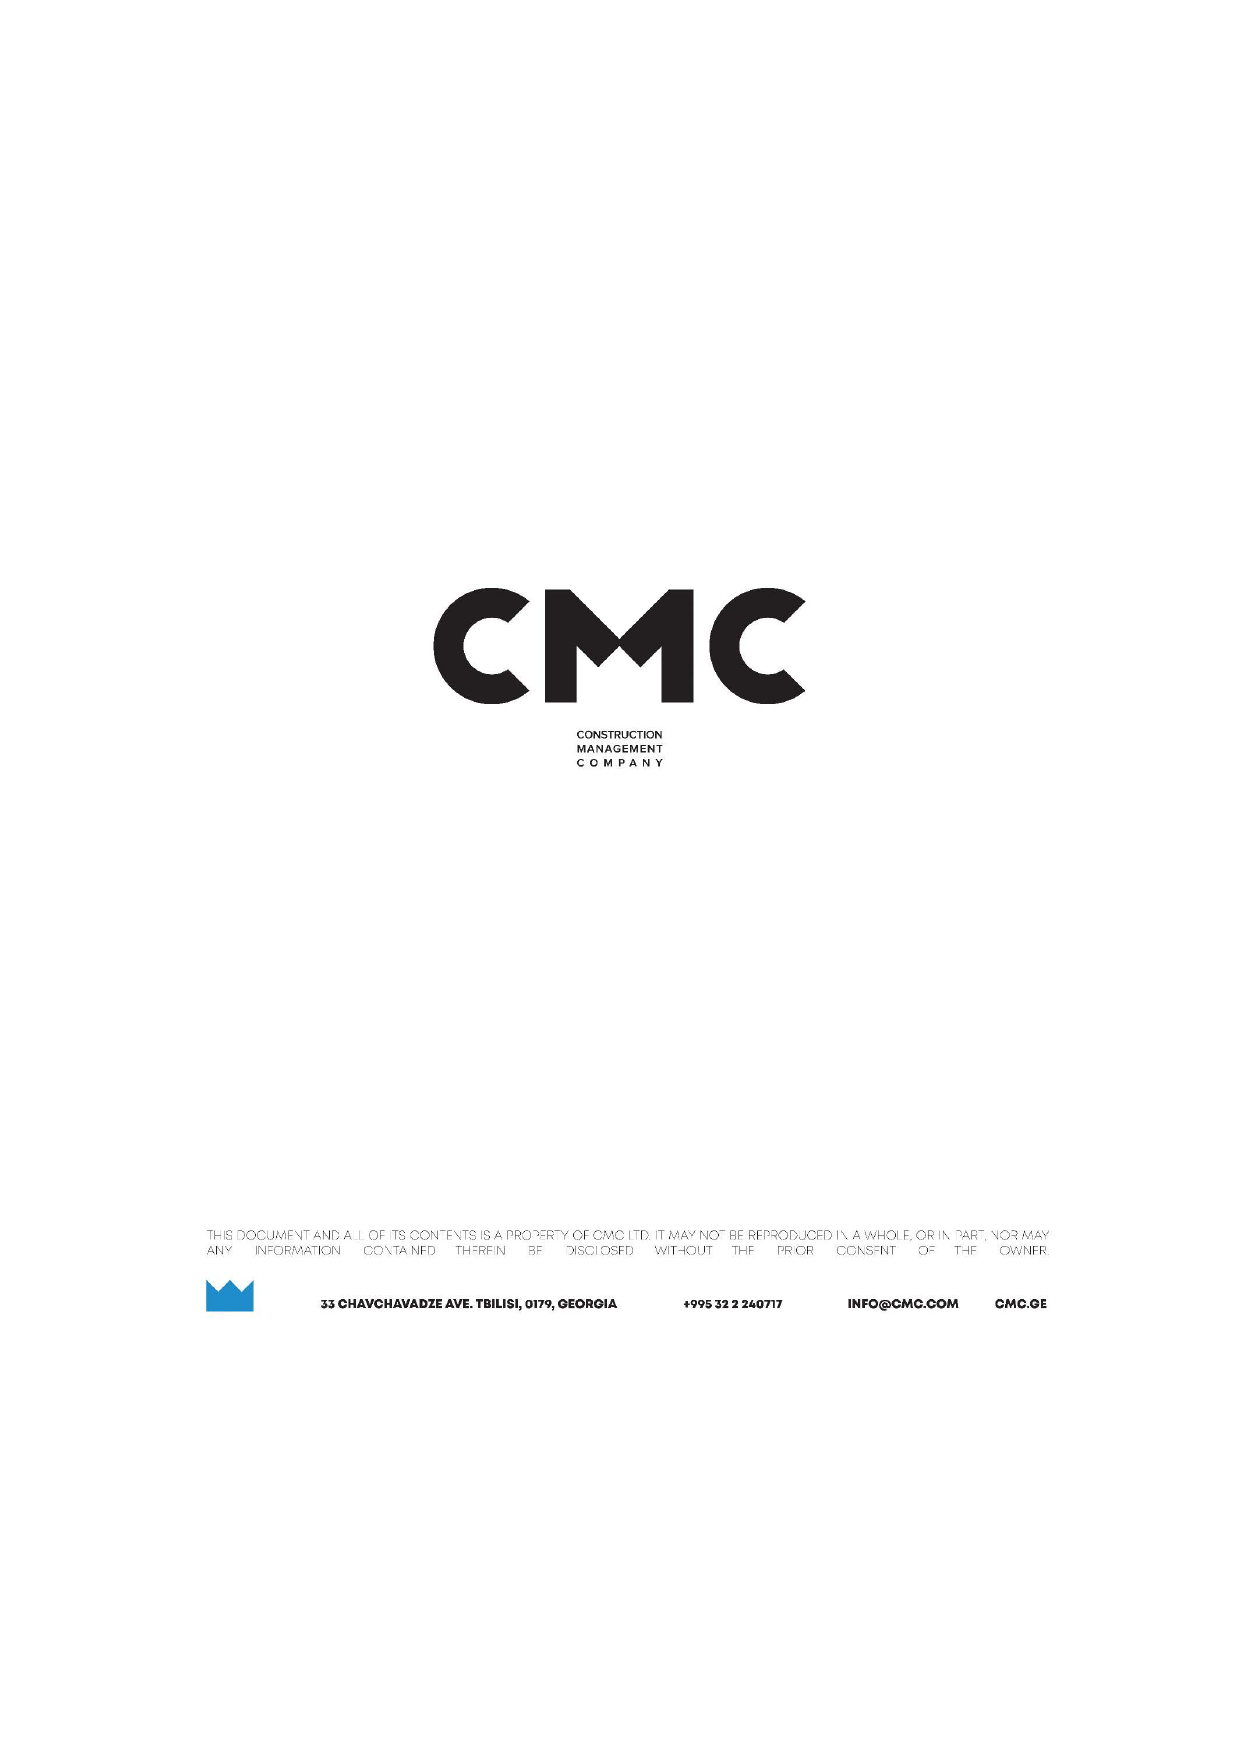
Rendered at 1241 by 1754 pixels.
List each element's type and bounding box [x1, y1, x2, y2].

picture [93, 37, 1154, 1541]
